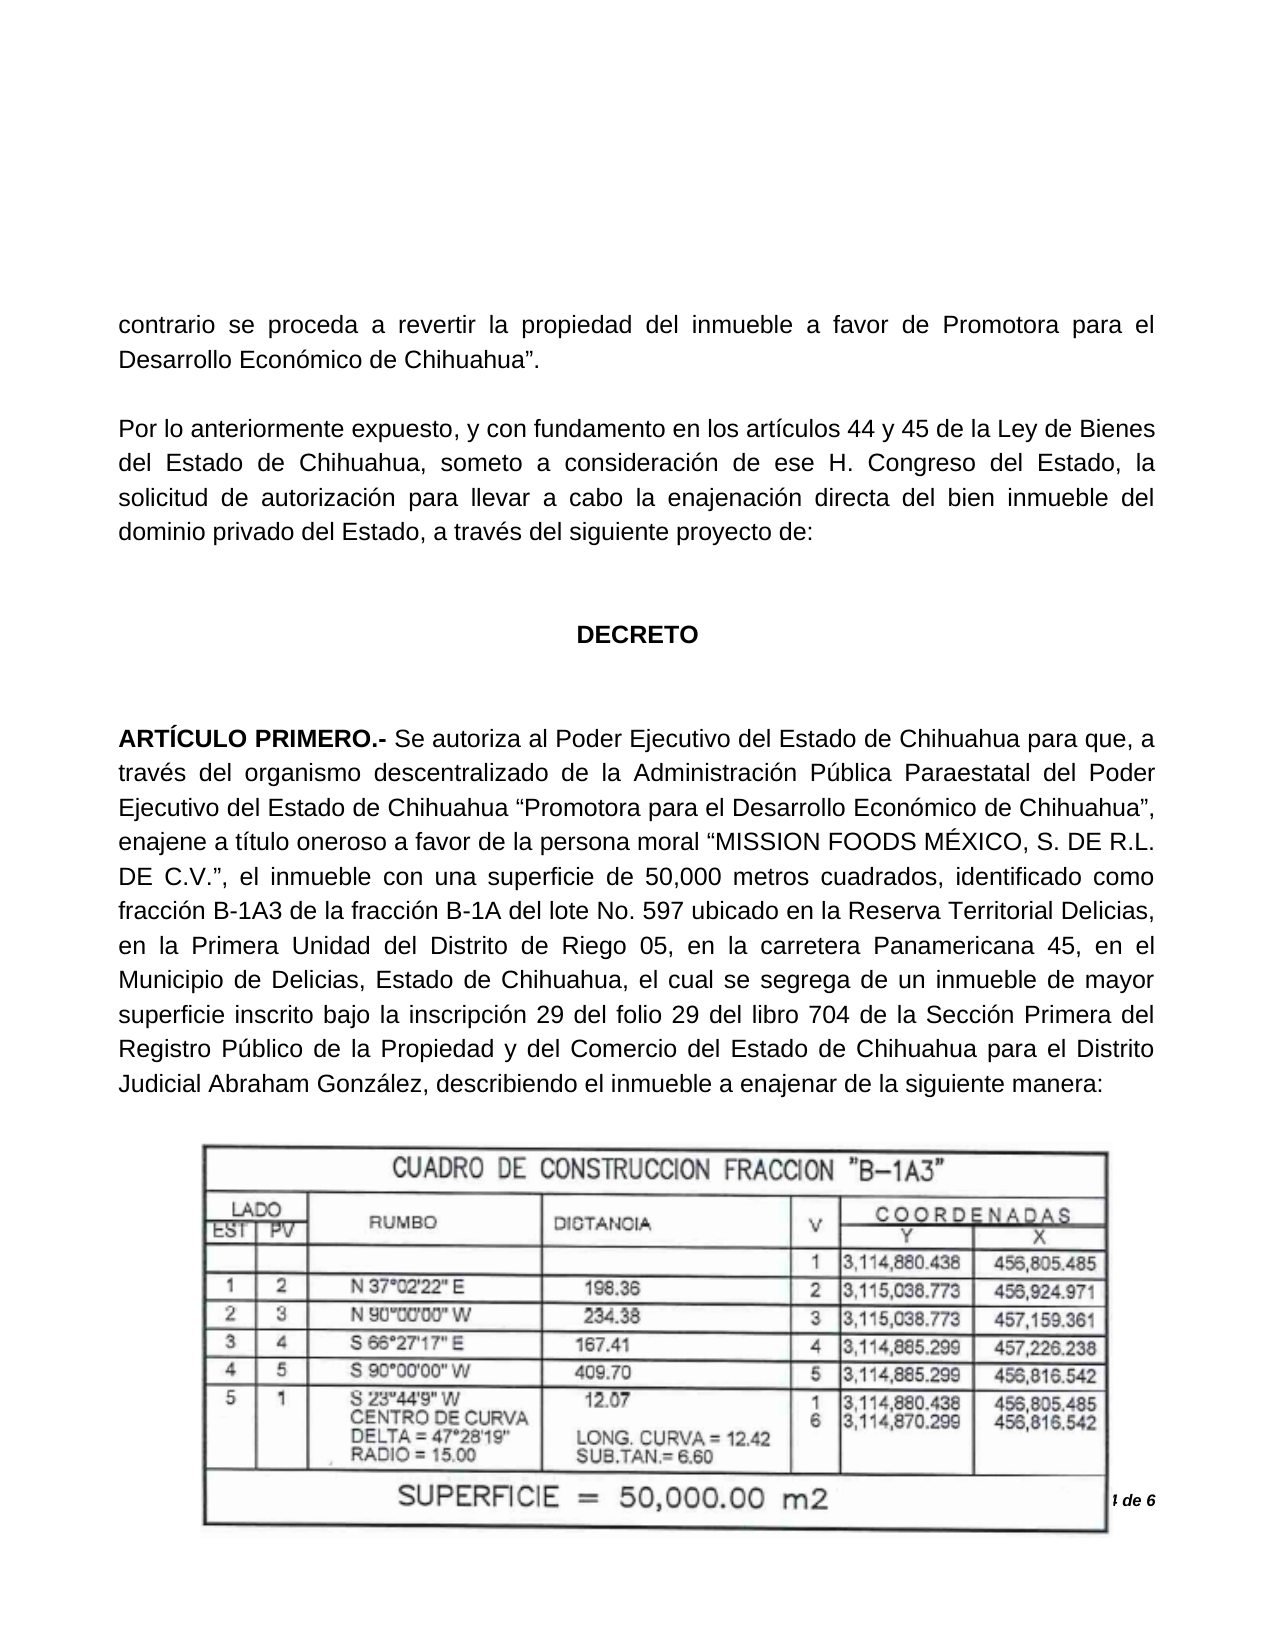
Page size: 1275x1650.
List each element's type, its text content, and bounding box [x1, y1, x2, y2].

picture [200, 1141, 1114, 1538]
text DECRETO [118, 620, 1157, 649]
text ARTÍCULO PRIMERO.- Se autoriza al Poder Ejecutivo del Estado de Chihuahua para que, a través del organismo descentralizado de la Administración Pública Paraestatal del Poder Ejecutivo del Estado de Chihuahua “Promotora para el Desarrollo Económico de Chihuahua”, enajene a título oneroso a favor de la persona moral “MISSION FOODS MÉXICO, S. DE R.L. DE C.V.”, el inmueble con una superficie de 50,000 metros cuadrados, identificado como fracción B-1A3 de la fracción B-1A del lote No. 597 ubicado en la Reserva Territorial Delicias, en la Primera Unidad del Distrito de Riego 05, en la carretera Panamericana 45, en el Municipio de Delicias, Estado de Chihuahua, el cual se segrega de un inmueble de mayor superficie inscrito bajo la inscripción 29 del folio 29 del libro 704 de la Sección Primera del Registro Público de la Propiedad y del Comercio del Estado de Chihuahua para el Distrito Judicial Abraham González, describiendo el inmueble a enajenar de la siguiente manera: [118, 724, 1157, 1097]
text Por lo anteriormente expuesto, y con fundamento en los artículos 44 y 45 de la Ley de Bienes del Estado de Chihuahua, someto a consideración de ese H. Congreso del Estado, la solicitud de autorización para llevar a cabo la enajenación directa del bien inmueble del dominio privado del Estado, a través del siguiente proyecto de: [118, 413, 1157, 546]
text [118, 310, 1157, 373]
